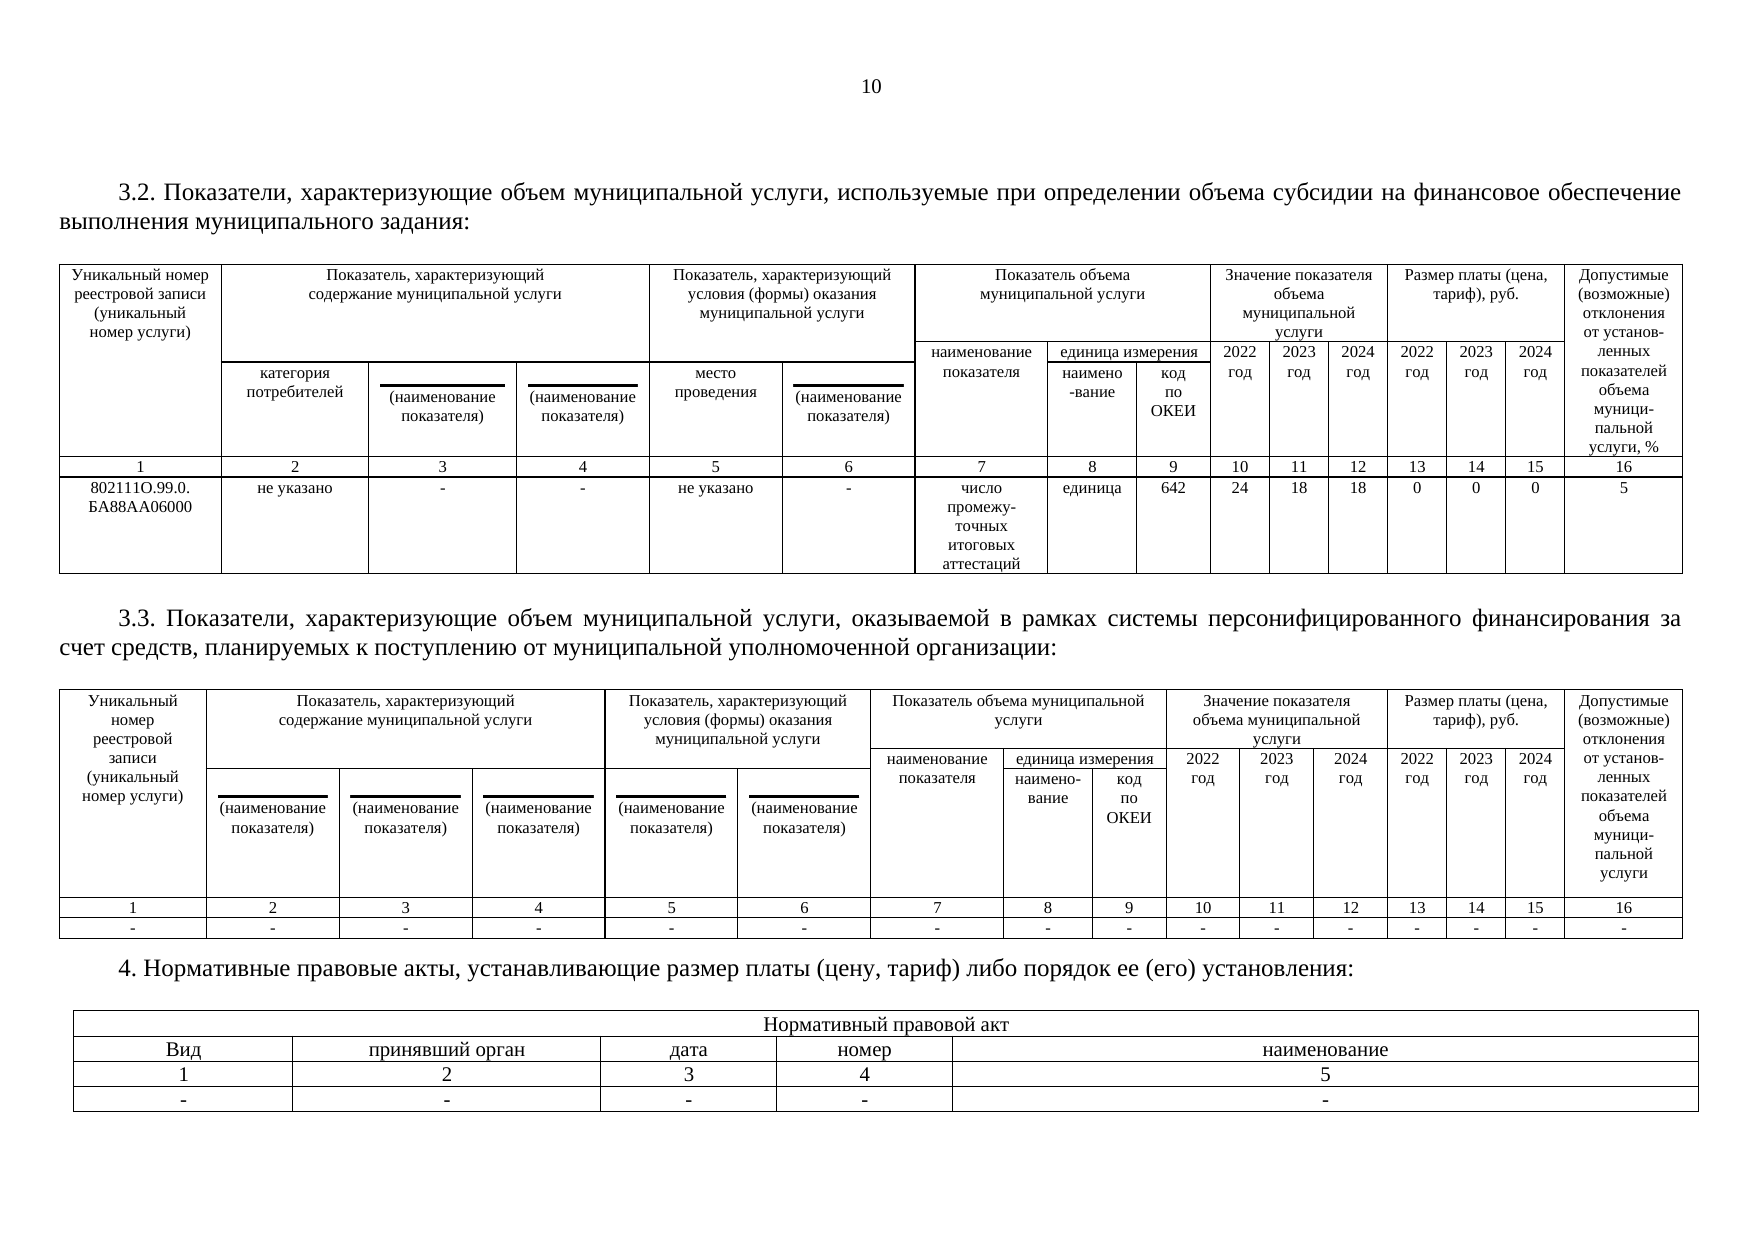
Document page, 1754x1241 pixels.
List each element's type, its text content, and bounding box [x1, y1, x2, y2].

table_header Размер платы (цена, тариф), руб. [1388, 265, 1564, 341]
table_cell 4 [517, 457, 649, 476]
table_cell наименование показателя [871, 749, 1003, 897]
table_cell - [293, 1087, 600, 1111]
table_cell 2022 год [1167, 749, 1239, 897]
table_cell 3 [369, 457, 516, 476]
table_cell 16 [1565, 898, 1682, 917]
table_cell - [1447, 918, 1505, 937]
table_header Размер платы (цена, тариф), руб. [1388, 690, 1564, 748]
table_cell 6 [783, 457, 914, 476]
table_cell 3 [601, 1062, 776, 1086]
table_header Допустимые (возможные) отклонения от установ-ленных показателей объема муници-пальной услуги [1565, 690, 1682, 897]
table_cell 9 [1137, 457, 1210, 476]
table_header Показатель объема муниципальной услуги [916, 265, 1210, 341]
table_cell 14 [1447, 898, 1505, 917]
table_header Нормативный правовой акт [74, 1011, 1698, 1036]
table_cell 7 [916, 457, 1047, 476]
table_cell 18 [1329, 478, 1387, 573]
table_cell 18 [1270, 478, 1328, 573]
text 3.2. Показатели, характеризующие объем муниципальной услуги, используемые при определении объема субсидии на финансовое обеспечение выполнения муниципального задания: [59, 177, 1683, 235]
table_cell код по ОКЕИ [1093, 769, 1166, 897]
table_cell (наименование показателя) [207, 769, 339, 897]
table_cell 5 [650, 457, 782, 476]
table_header Показатель объема муниципальной услуги [871, 690, 1166, 748]
table_cell - [738, 918, 870, 937]
table_cell - [207, 918, 339, 937]
table_cell 11 [1270, 457, 1328, 476]
table_cell - [369, 478, 516, 573]
table_cell 1 [60, 457, 221, 476]
table_cell - [1565, 918, 1682, 937]
table_cell 5 [953, 1062, 1698, 1086]
table_cell 8 [1004, 898, 1092, 917]
table_cell 2023 год [1240, 749, 1313, 897]
table_cell 1 [74, 1062, 292, 1086]
table_cell код по ОКЕИ [1137, 363, 1210, 456]
text 4. Нормативные правовые акты, устанавливающие размер платы (цену, тариф) либо порядок ее (его) установления: [118, 953, 1683, 982]
table_cell 1 [60, 898, 206, 917]
table_cell 13 [1388, 457, 1446, 476]
table_cell 2 [222, 457, 368, 476]
table_cell 2 [207, 898, 339, 917]
table_cell 2023 год [1447, 749, 1505, 897]
table_cell 2024 год [1329, 342, 1387, 456]
table_cell - [473, 918, 604, 937]
table_cell 5 [606, 898, 737, 917]
table_cell 15 [1506, 457, 1564, 476]
table_cell - [1240, 918, 1313, 937]
table_cell 2024 год [1506, 749, 1564, 897]
table_cell 6 [738, 898, 870, 917]
table_cell - [1388, 918, 1446, 937]
table_cell 3 [340, 898, 472, 917]
table_cell - [1506, 918, 1564, 937]
table_cell - [517, 478, 649, 573]
table_cell 2023 год [1270, 342, 1328, 456]
table_header Уникальный номер реестровой записи (уникальный номер услуги) [60, 265, 221, 456]
table_cell (наименование показателя) [473, 769, 604, 897]
table_cell 16 [1565, 457, 1682, 476]
table_cell 642 [1137, 478, 1210, 573]
table_cell - [340, 918, 472, 937]
table_cell 10 [1167, 898, 1239, 917]
table_cell (наименование показателя) [517, 363, 649, 456]
table_cell (наименование показателя) [340, 769, 472, 897]
table_cell 9 [1093, 898, 1166, 917]
table_cell - [1314, 918, 1387, 937]
table_cell - [606, 918, 737, 937]
table_cell - [871, 918, 1003, 937]
table_cell 11 [1240, 898, 1313, 917]
table_cell 2022 год [1388, 342, 1446, 456]
table_cell единица измерения [1004, 749, 1166, 768]
text 3.3. Показатели, характеризующие объем муниципальной услуги, оказываемой в рамках системы персонифицированного финансирования за счет средств, планируемых к поступлению от муниципальной уполномоченной организации: [59, 603, 1683, 661]
table_cell 0 [1447, 478, 1505, 573]
table_header Допустимые (возможные) отклонения от установ-ленных показателей объема муници-пальной услуги, % [1565, 265, 1682, 456]
table_cell (наименование показателя) [369, 363, 516, 456]
table_cell единица [1048, 478, 1136, 573]
table_cell категория потребителей [222, 363, 368, 456]
table_cell 5 [1565, 478, 1682, 573]
table_cell единица измерения [1048, 342, 1210, 361]
table_cell - [783, 478, 914, 573]
table_cell - [1004, 918, 1092, 937]
table_cell 8 [1048, 457, 1136, 476]
table_header Показатель, характеризующий условия (формы) оказания муниципальной услуги [650, 265, 914, 361]
table_header Показатель, характеризующий содержание муниципальной услуги [207, 690, 604, 768]
table_header Уникальный номер реестровой записи (уникальный номер услуги) [60, 690, 206, 897]
table_cell наимено-вание [1004, 769, 1092, 897]
table_cell 12 [1329, 457, 1387, 476]
table_cell (наименование показателя) [738, 769, 870, 897]
table_cell (наименование показателя) [783, 363, 914, 456]
table_cell 2022 год [1388, 749, 1446, 897]
table_cell 14 [1447, 457, 1505, 476]
table_cell 2024 год [1506, 342, 1564, 456]
table_header Показатель, характеризующий содержание муниципальной услуги [222, 265, 649, 361]
table_cell принявший орган [293, 1037, 600, 1061]
table_cell - [60, 918, 206, 937]
table_cell 2022 год [1211, 342, 1269, 456]
table_cell Вид [74, 1037, 292, 1061]
table_cell - [74, 1087, 292, 1111]
table_cell место проведения [650, 363, 782, 456]
table_cell 12 [1314, 898, 1387, 917]
table_cell наименование показателя [916, 342, 1047, 456]
table_cell наименование [953, 1037, 1698, 1061]
table_cell номер [777, 1037, 952, 1061]
table_cell наимено-вание [1048, 363, 1136, 456]
table_cell 7 [871, 898, 1003, 917]
table_cell не указано [222, 478, 368, 573]
table_cell (наименование показателя) [606, 769, 737, 897]
table_cell 0 [1506, 478, 1564, 573]
table_cell 2 [293, 1062, 600, 1086]
table_cell 4 [777, 1062, 952, 1086]
table_cell дата [601, 1037, 776, 1061]
table_cell 0 [1388, 478, 1446, 573]
table_cell - [1167, 918, 1239, 937]
table_cell 13 [1388, 898, 1446, 917]
table_cell 2023 год [1447, 342, 1505, 456]
table_cell 10 [1211, 457, 1269, 476]
table_header Значение показателя объема муниципальной услуги [1211, 265, 1387, 341]
table_cell - [777, 1087, 952, 1111]
table_cell - [1093, 918, 1166, 937]
table_header Показатель, характеризующий условия (формы) оказания муниципальной услуги [606, 690, 870, 768]
table_cell 24 [1211, 478, 1269, 573]
table_cell число промежу-точных итоговых аттестаций [916, 478, 1047, 573]
table_cell 15 [1506, 898, 1564, 917]
table_cell - [601, 1087, 776, 1111]
table_header Значение показателя объема муниципальной услуги [1167, 690, 1387, 748]
table_cell 4 [473, 898, 604, 917]
table_cell 2024 год [1314, 749, 1387, 897]
table_cell - [953, 1087, 1698, 1111]
table_cell 802111О.99.0. БА88АА06000 [60, 478, 221, 573]
table_cell не указано [650, 478, 782, 573]
